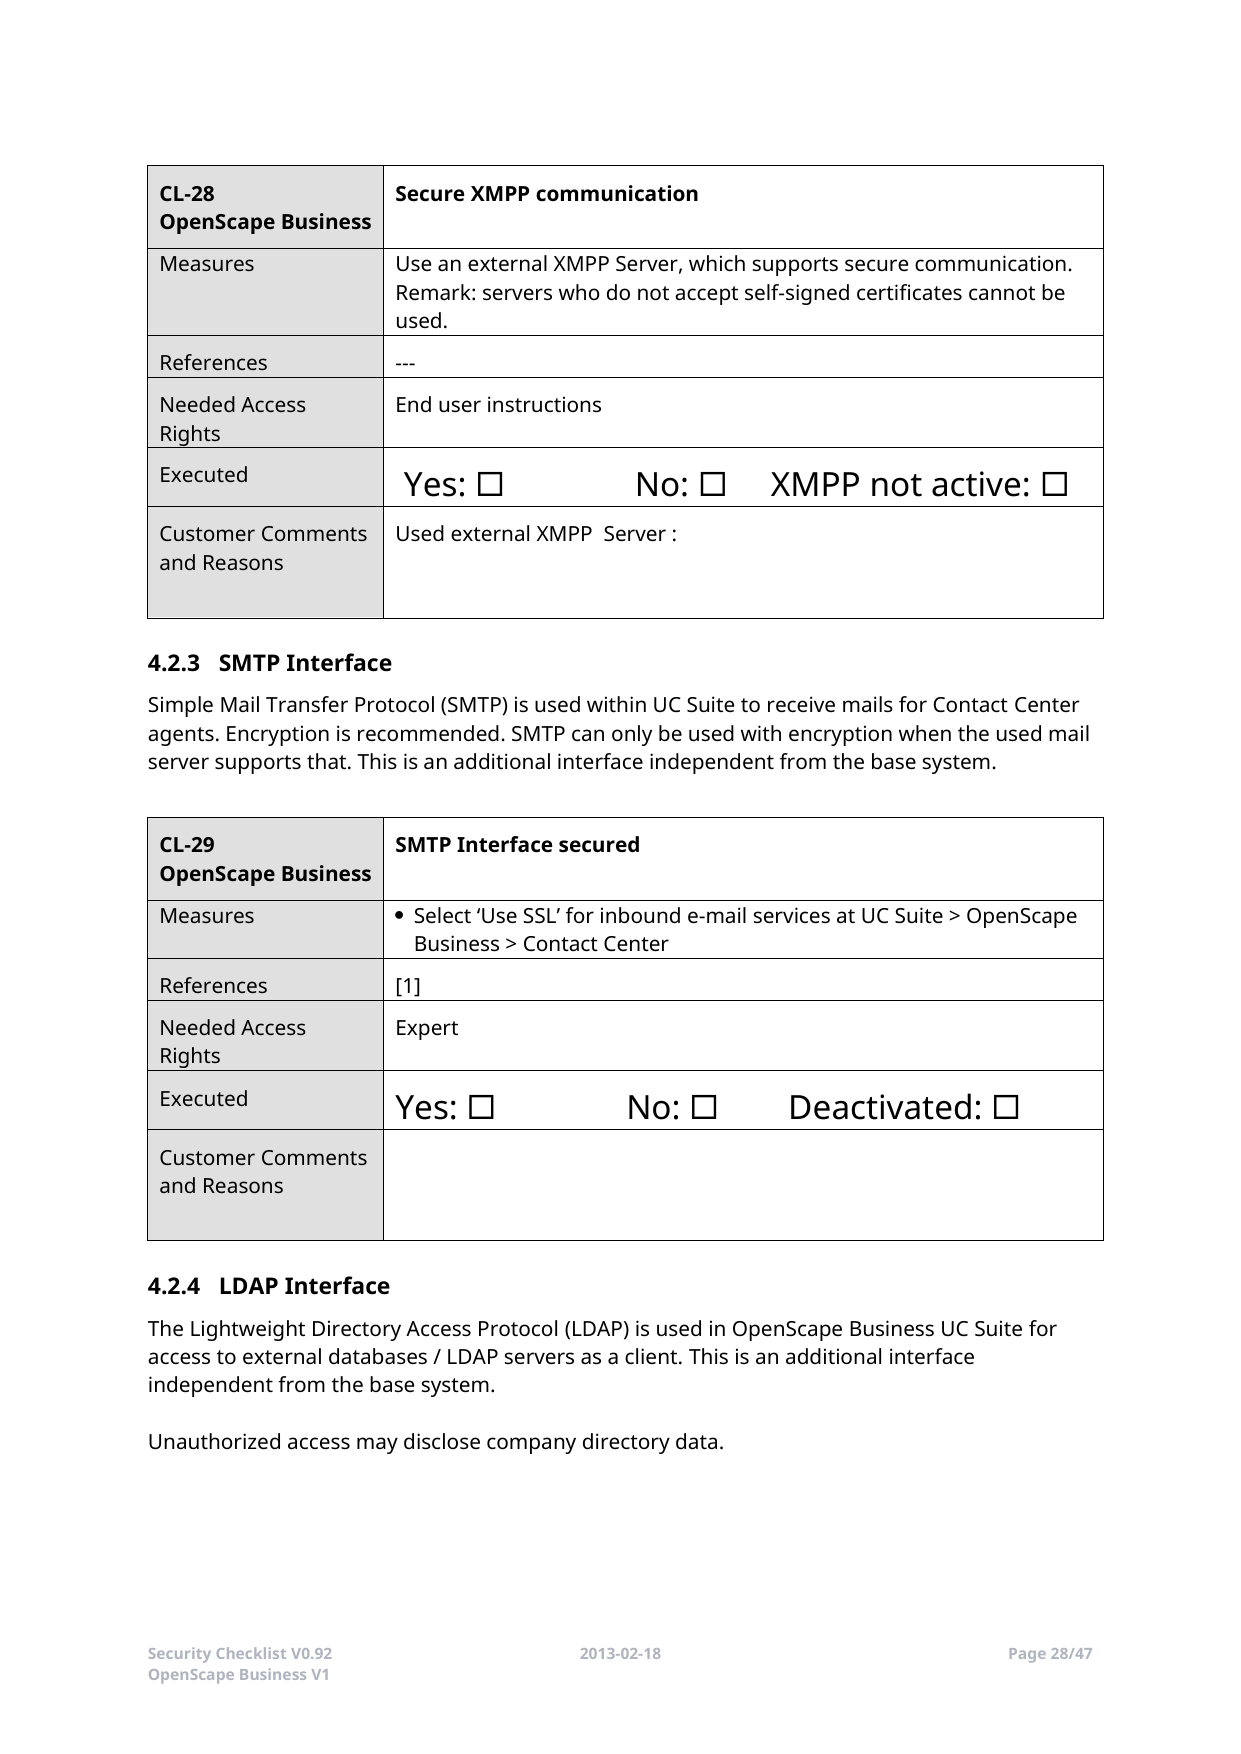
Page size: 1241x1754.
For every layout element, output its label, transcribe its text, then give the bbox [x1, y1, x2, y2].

table_cell Used external XMPP Server : [384, 507, 1103, 617]
table_cell Customer Comments and Reasons [148, 507, 383, 617]
table_cell Expert [384, 1001, 1103, 1070]
table_cell Use an external XMPP Server, which supports secure communication. Remark: servers who do not accept self-signed certificates cannot be used. [384, 249, 1103, 335]
table_cell Select ‘Use SSL’ for inbound e-mail services at UC Suite > OpenScape Business > [384, 901, 1103, 958]
table_cell [384, 1130, 1103, 1240]
list The Lightweight Directory Access Protocol (LDAP) is used in OpenScape Business UC Suite for access to external databases / LDAP servers as a client. This is an additional interface independent from the base system. [148, 1314, 1092, 1399]
table_cell --- [384, 336, 1103, 377]
table_cell [1] [384, 959, 1103, 1000]
table_cell Needed Access Rights [148, 1001, 383, 1070]
text Unauthorized access may disclose company directory data. [148, 1427, 1092, 1456]
table_cell Executed [148, 1071, 383, 1129]
table_cell References [148, 959, 383, 1000]
table_cell End user instructions [384, 378, 1103, 447]
table_cell Yes: No: XMPP not active: [384, 448, 1103, 506]
table_cell Executed [148, 448, 383, 506]
table_header OpenScape Business [148, 818, 383, 900]
table_cell Needed Access Rights [148, 378, 383, 447]
subtitle SMTP Interface [148, 647, 1092, 678]
table_header SMTP Interface secured [384, 818, 1103, 900]
table_cell Measures [148, 901, 383, 958]
list Simple Mail Transfer Protocol (SMTP) is used within UC Suite to receive mails for Contact Center agents. Encryption is recommended. SMTP can only be used with encryption when the used mail server supports that. This is an additional interface independent from the base system. [148, 691, 1092, 776]
table_cell Measures [148, 249, 383, 335]
table_header OpenScape Business [148, 166, 383, 248]
table_cell Yes: No: Deactivated: [384, 1071, 1103, 1129]
table_header Secure XMPP communication [384, 166, 1103, 248]
table_cell References [148, 336, 383, 377]
table_cell Customer Comments and Reasons [148, 1130, 383, 1240]
subtitle LDAP Interface [148, 1270, 1092, 1301]
